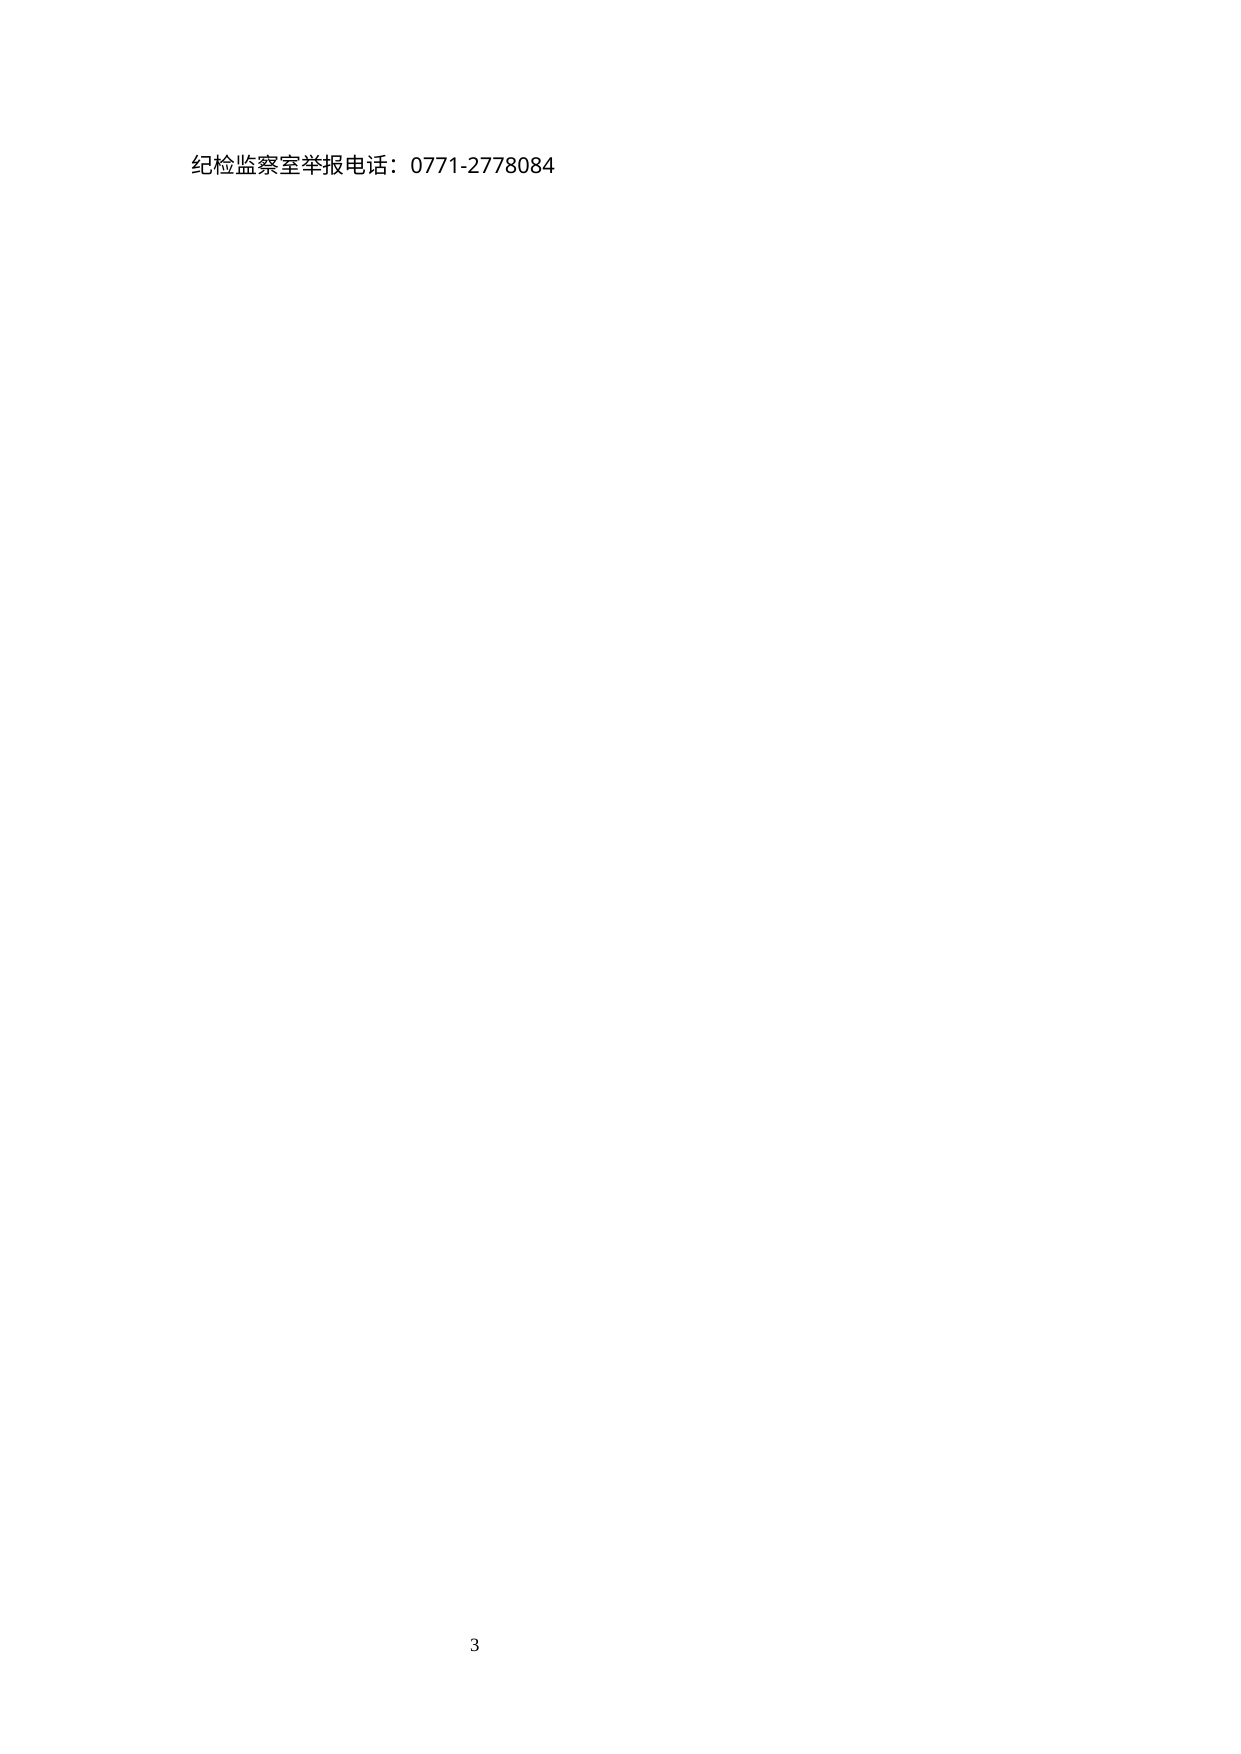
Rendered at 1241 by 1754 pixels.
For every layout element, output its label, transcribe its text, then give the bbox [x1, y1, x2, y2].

text 纪检监察室举报电话：0771-2778084 [148, 148, 1092, 179]
